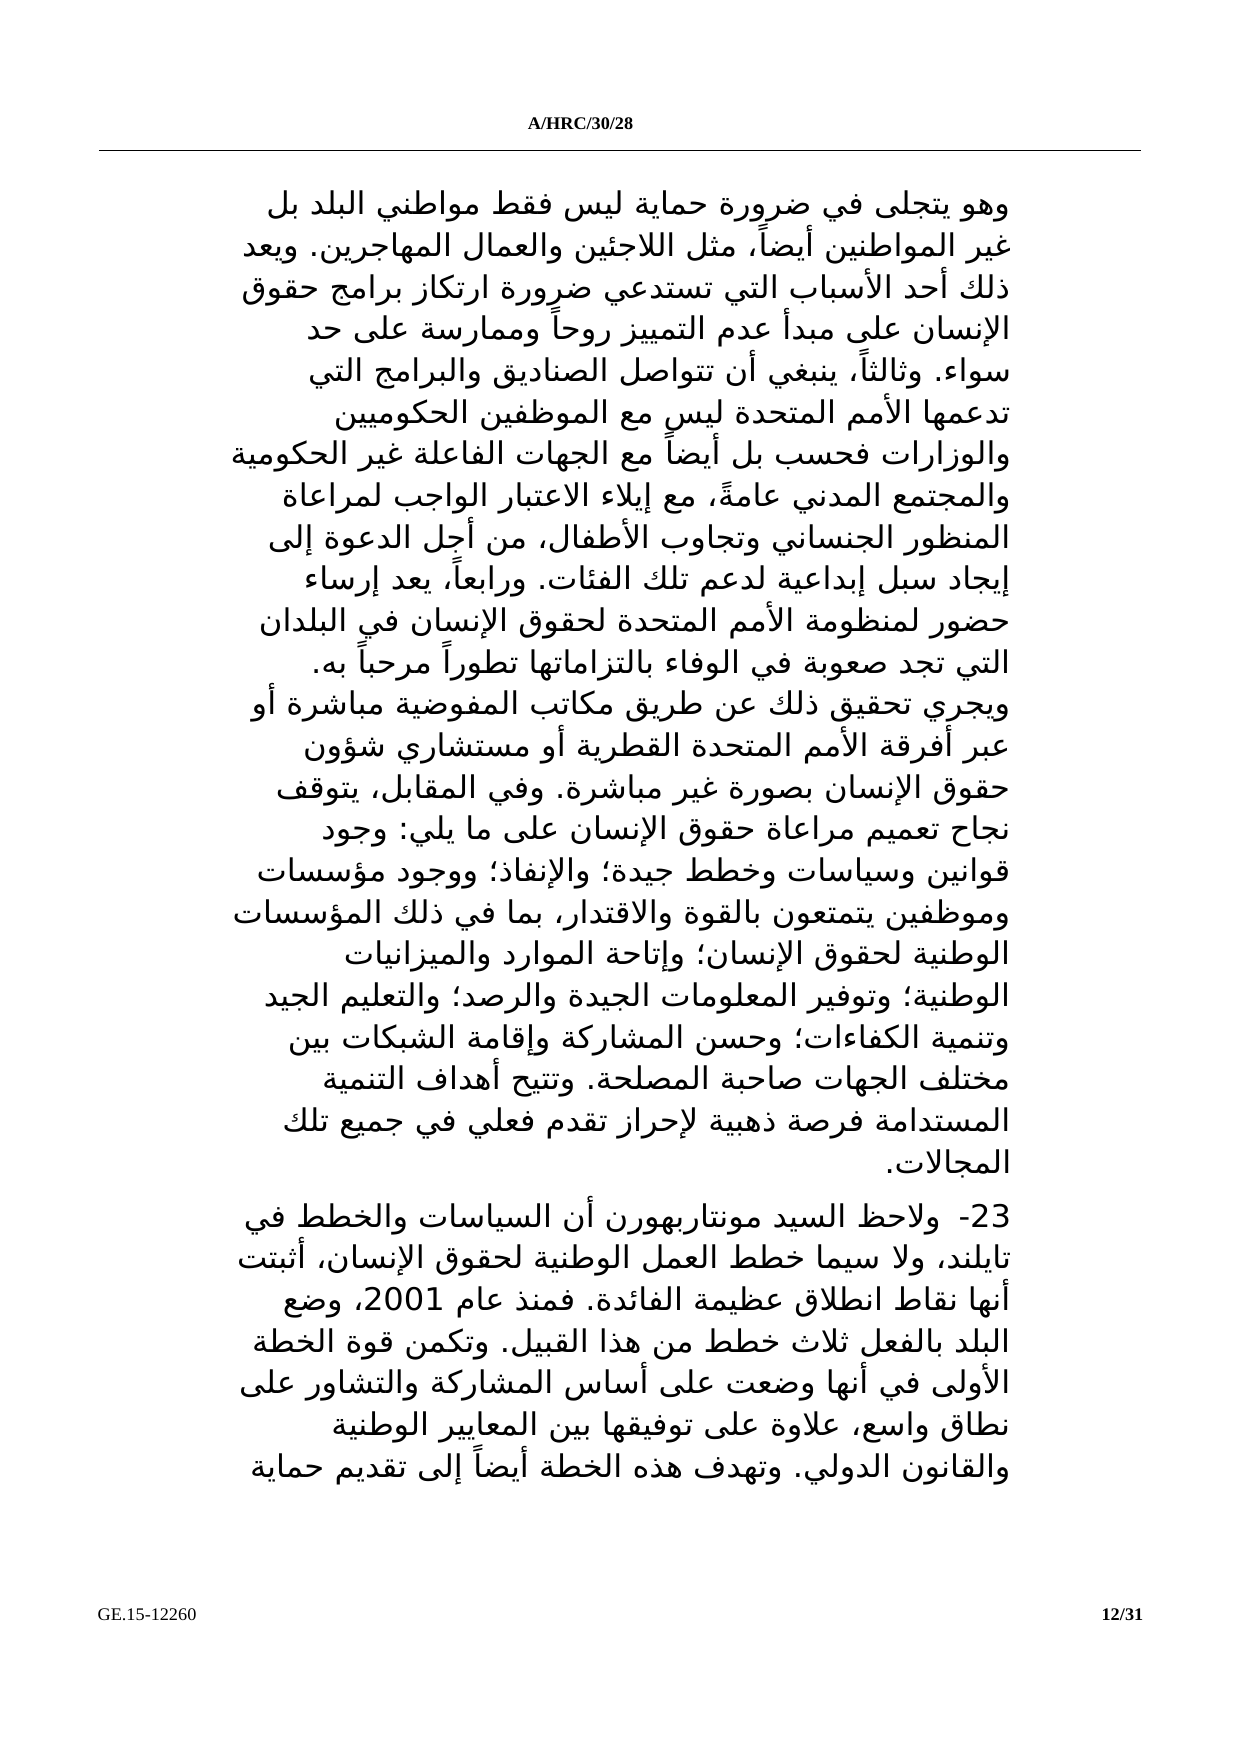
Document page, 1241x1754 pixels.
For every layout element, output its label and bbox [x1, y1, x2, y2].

text [229, 181, 1011, 1181]
text [229, 1194, 1011, 1486]
